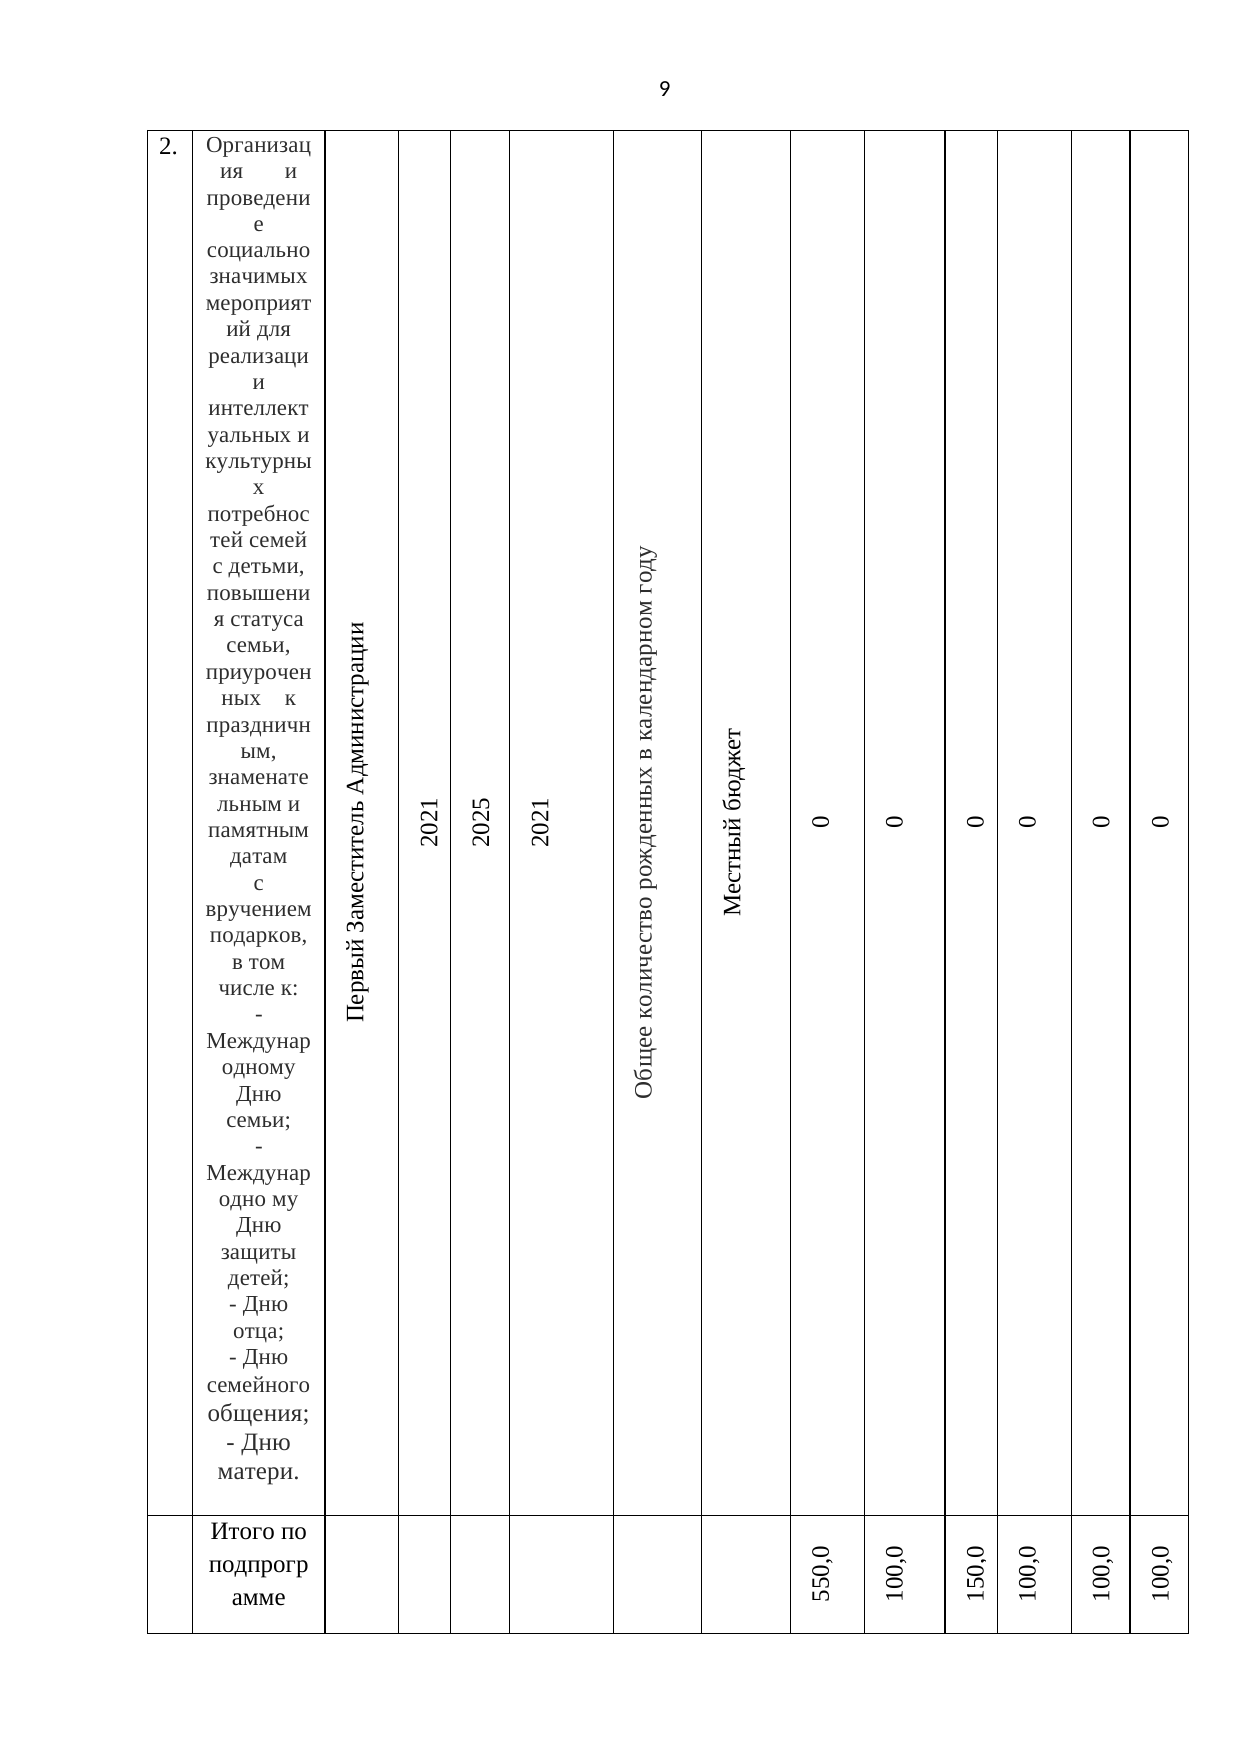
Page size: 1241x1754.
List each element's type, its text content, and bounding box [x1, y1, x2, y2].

table_cell 0 [1131, 131, 1188, 1515]
table_cell [399, 1516, 450, 1633]
table_cell 550,0 [791, 1516, 864, 1633]
table_cell 0 [946, 131, 997, 1515]
table_cell 100,0 [865, 1516, 944, 1633]
table_cell 0 [791, 131, 864, 1515]
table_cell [326, 131, 398, 1515]
table_cell [702, 1516, 790, 1633]
table_cell 100,0 [1131, 1516, 1188, 1633]
table_cell [510, 1516, 613, 1633]
table_cell 100,0 [1072, 1516, 1129, 1633]
table_cell Местный бюджет [702, 131, 790, 1515]
table_cell 2021 [510, 131, 613, 1515]
table_cell 100,0 [998, 1516, 1071, 1633]
table_cell 0 [865, 131, 944, 1515]
table_cell 2025 [451, 131, 509, 1515]
table_cell [148, 1516, 192, 1633]
table_cell 2021 [399, 131, 450, 1515]
table_cell Итого по подпрограмме [193, 1516, 324, 1633]
table_cell [614, 1516, 701, 1633]
table_cell [451, 1516, 509, 1633]
table_cell 2. [148, 131, 192, 1515]
table_cell 150,0 [946, 1516, 997, 1633]
table_cell [326, 1516, 398, 1633]
table_cell Общее количество рожденных в календарном году [614, 131, 701, 1515]
table_cell Организация и проведение социально значимых мероприятий для реализации интеллектуальных и культурных потребностей семей с детьми, повышения статуса семьи, приуроченных к праздничным, знаменательным и памятным датам с вручением подарков, в том числе к: - Международному Дню семьи; - Международно му Дню защиты детей; - Дню отца; - Дню семейного общения; - Дню матери. [193, 131, 324, 1515]
table_cell 0 [998, 131, 1071, 1515]
table_cell 0 [1072, 131, 1129, 1515]
